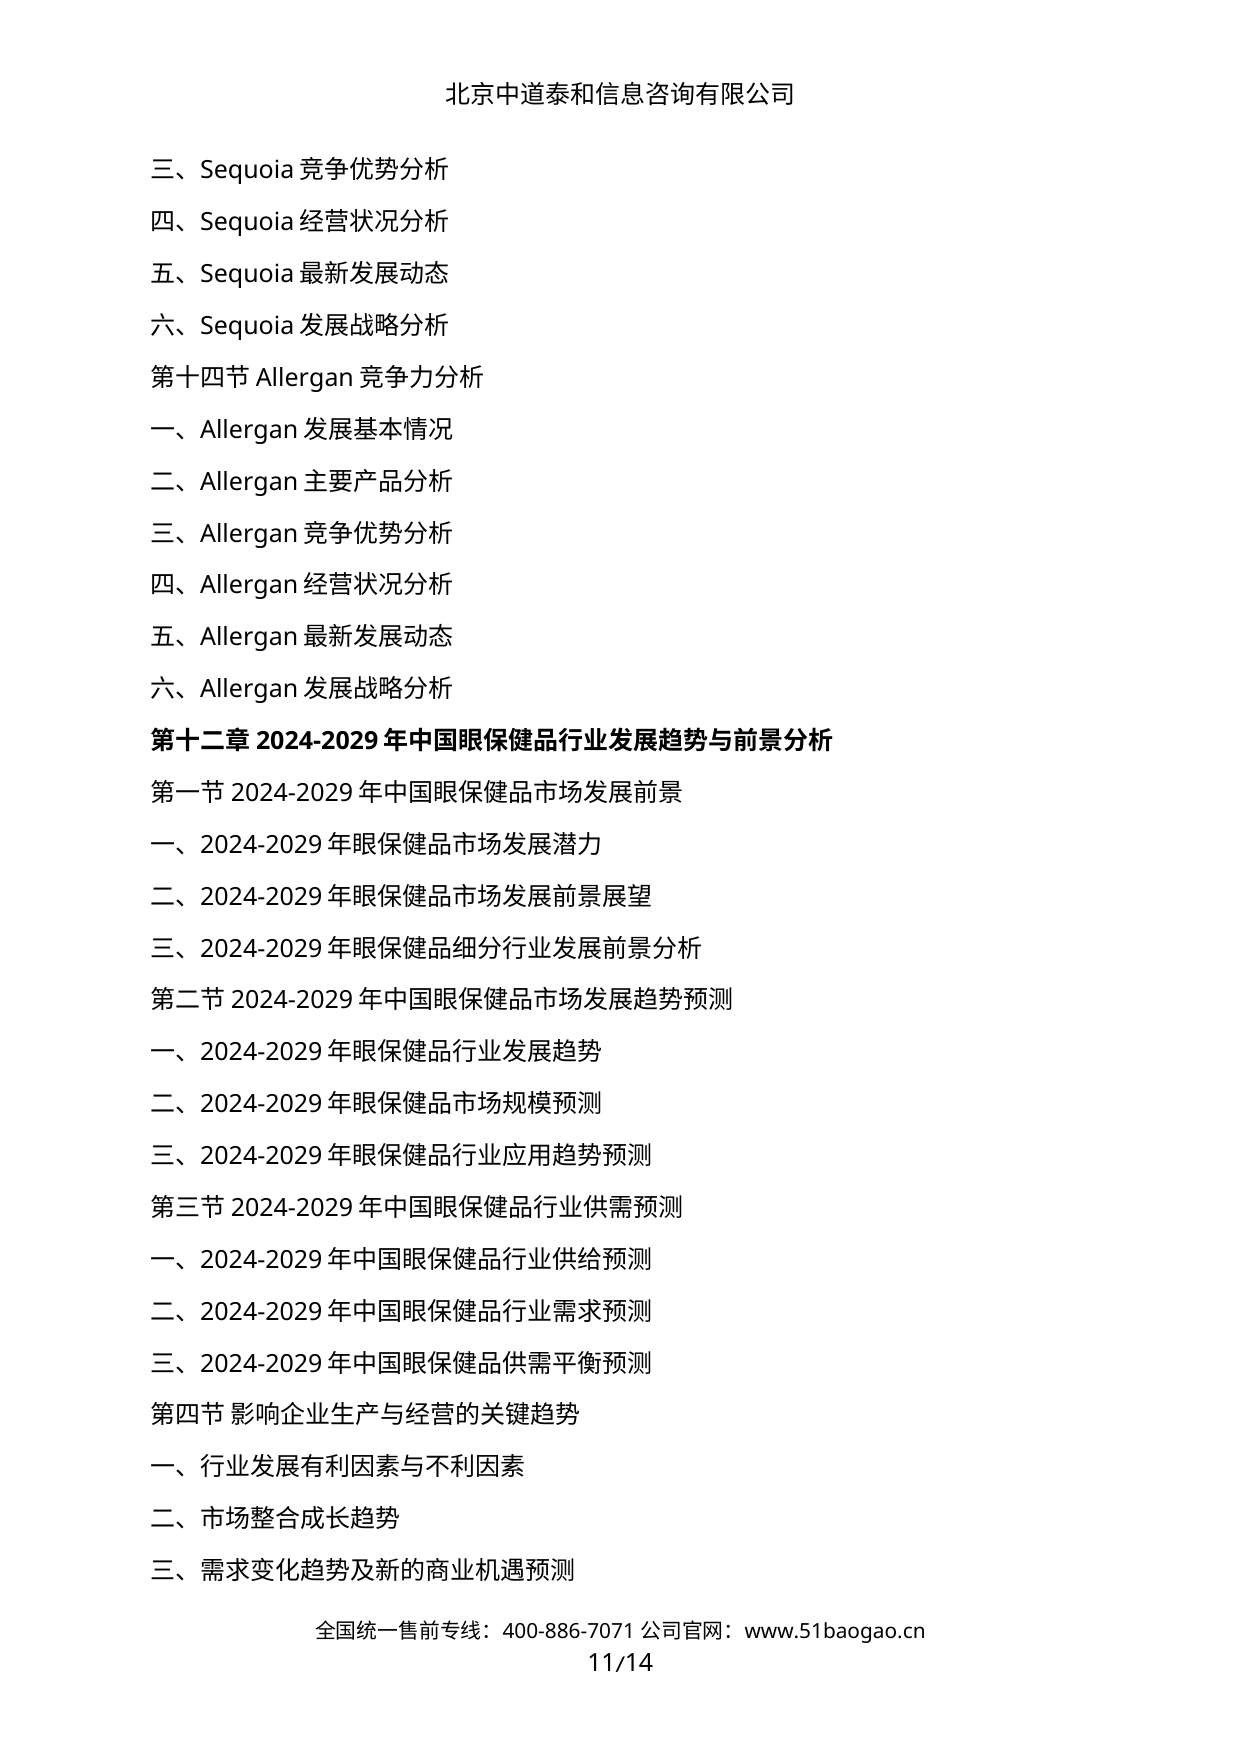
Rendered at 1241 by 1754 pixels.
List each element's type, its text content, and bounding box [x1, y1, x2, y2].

text 一、2024-2029年眼保健品行业发展趋势 [150, 1032, 1090, 1068]
text 第十二章 2024-2029年中国眼保健品行业发展趋势与前景分析 [150, 721, 1090, 757]
text 三、需求变化趋势及新的商业机遇预测 [150, 1551, 1090, 1587]
text 五、Sequoia最新发展动态 [150, 254, 1090, 290]
text 二、2024-2029年眼保健品市场发展前景展望 [150, 876, 1090, 912]
text 第四节 影响企业生产与经营的关键趋势 [150, 1395, 1090, 1431]
text 三、2024-2029年中国眼保健品供需平衡预测 [150, 1343, 1090, 1379]
text 一、Allergan发展基本情况 [150, 409, 1090, 446]
text 一、2024-2029年眼保健品市场发展潜力 [150, 824, 1090, 861]
text 二、2024-2029年眼保健品市场规模预测 [150, 1084, 1090, 1120]
text 四、Sequoia经营状况分析 [150, 202, 1090, 238]
text 六、Allergan发展战略分析 [150, 669, 1090, 705]
text 二、2024-2029年中国眼保健品行业需求预测 [150, 1291, 1090, 1327]
text 二、市场整合成长趋势 [150, 1499, 1090, 1535]
text 第三节 2024-2029年中国眼保健品行业供需预测 [150, 1187, 1090, 1224]
text 三、2024-2029年眼保健品行业应用趋势预测 [150, 1136, 1090, 1172]
text 第二节 2024-2029年中国眼保健品市场发展趋势预测 [150, 980, 1090, 1016]
text 三、Sequoia竞争优势分析 [150, 150, 1090, 186]
text 三、Allergan竞争优势分析 [150, 513, 1090, 549]
text 一、2024-2029年中国眼保健品行业供给预测 [150, 1239, 1090, 1276]
text 一、行业发展有利因素与不利因素 [150, 1447, 1090, 1483]
text 二、Allergan主要产品分析 [150, 461, 1090, 497]
text 六、Sequoia发展战略分析 [150, 306, 1090, 342]
text 五、Allergan最新发展动态 [150, 617, 1090, 653]
text 四、Allergan经营状况分析 [150, 565, 1090, 601]
text 第十四节 Allergan竞争力分析 [150, 357, 1090, 394]
text 第一节 2024-2029年中国眼保健品市场发展前景 [150, 772, 1090, 809]
text 三、2024-2029年眼保健品细分行业发展前景分析 [150, 928, 1090, 964]
